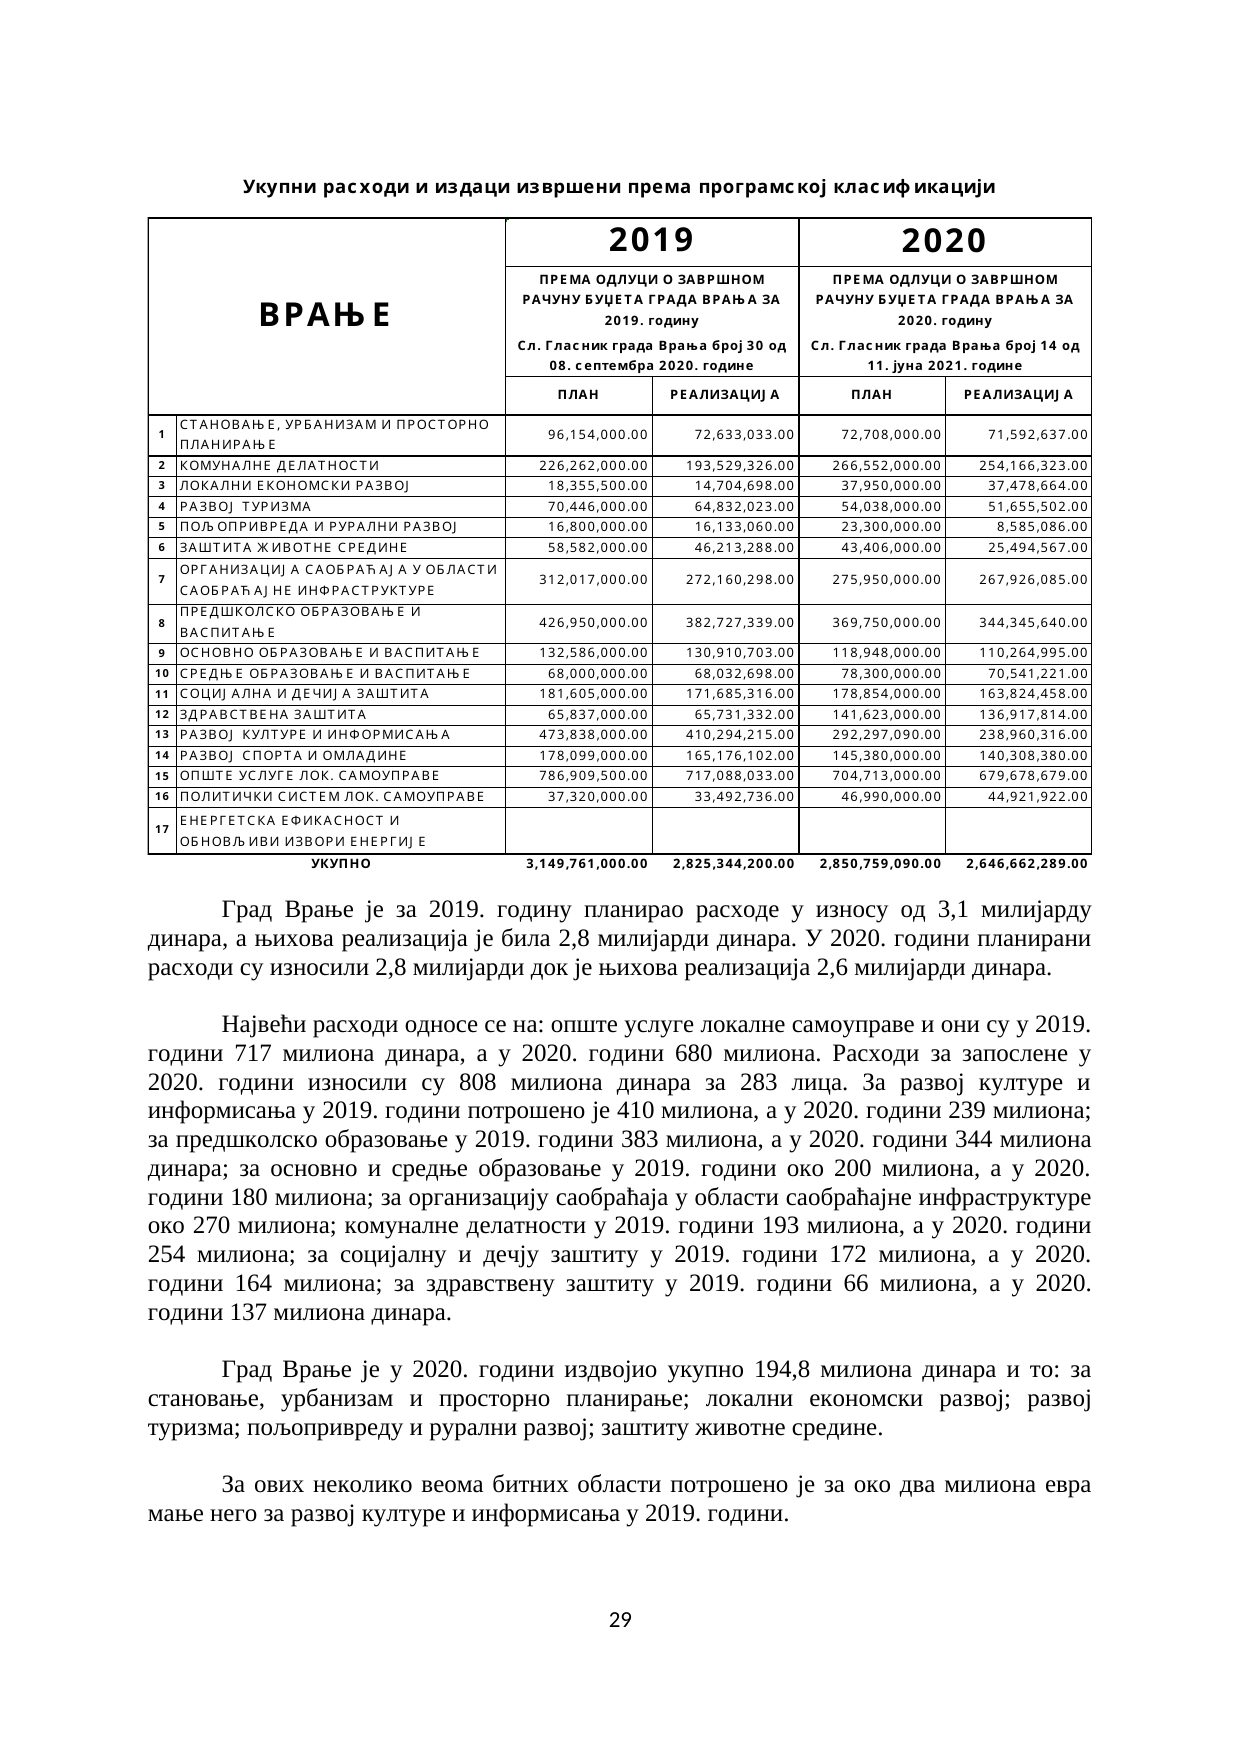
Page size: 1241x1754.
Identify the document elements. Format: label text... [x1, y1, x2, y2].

text Град Врање је за 2019. годину планирао расходе у износу од 3,1 милијарду динара, а њихова реализација је била 2,8 милијарди динара. У 2020. години планирани расходи су износили 2,8 милијарди док је њихова реализација 2,6 милијарди динара. [148, 894, 1093, 981]
text Највећи расходи односе се на: опште услуге локалне самоуправе и они су у 2019. години 717 милиона динара, а у 2020. години 680 милиона. Расходи за запослене у 2020. години износили су 808 милиона динара за 283 лица. За развој културе и информисања у 2019. години потрошено је 410 милиона, а у 2020. години 239 милиона; за предшколско образовање у 2019. години 383 милиона, а у 2020. години 344 милиона динара; за основно и средње образовање у 2019. години око 200 милиона, а у 2020. години 180 милиона; за организацију саобраћаја у области саобраћајне инфраструктуре око 270 милиона; комуналне делатности у 2019. години 193 милиона, а у 2020. години 254 милиона; за социјалну и дечју заштиту у 2019. години 172 милиона, а у 2020. години 164 милиона; за здравствену заштиту у 2019. години 66 милиона, а у 2020. години 137 милиона динара. [148, 1009, 1093, 1326]
text Град Врање је у 2020. години издвојио укупно 194,8 милиона динара и то: за становање, урбанизам и просторно планирање; локални економски развој; развој туризма; пољопривреду и рурални развој; заштиту животне средине. [148, 1354, 1093, 1441]
text За ових неколико веома битних области потрошено је за око два милиона евра мање него за развој културе и информисања у 2019. години. [148, 1469, 1093, 1527]
